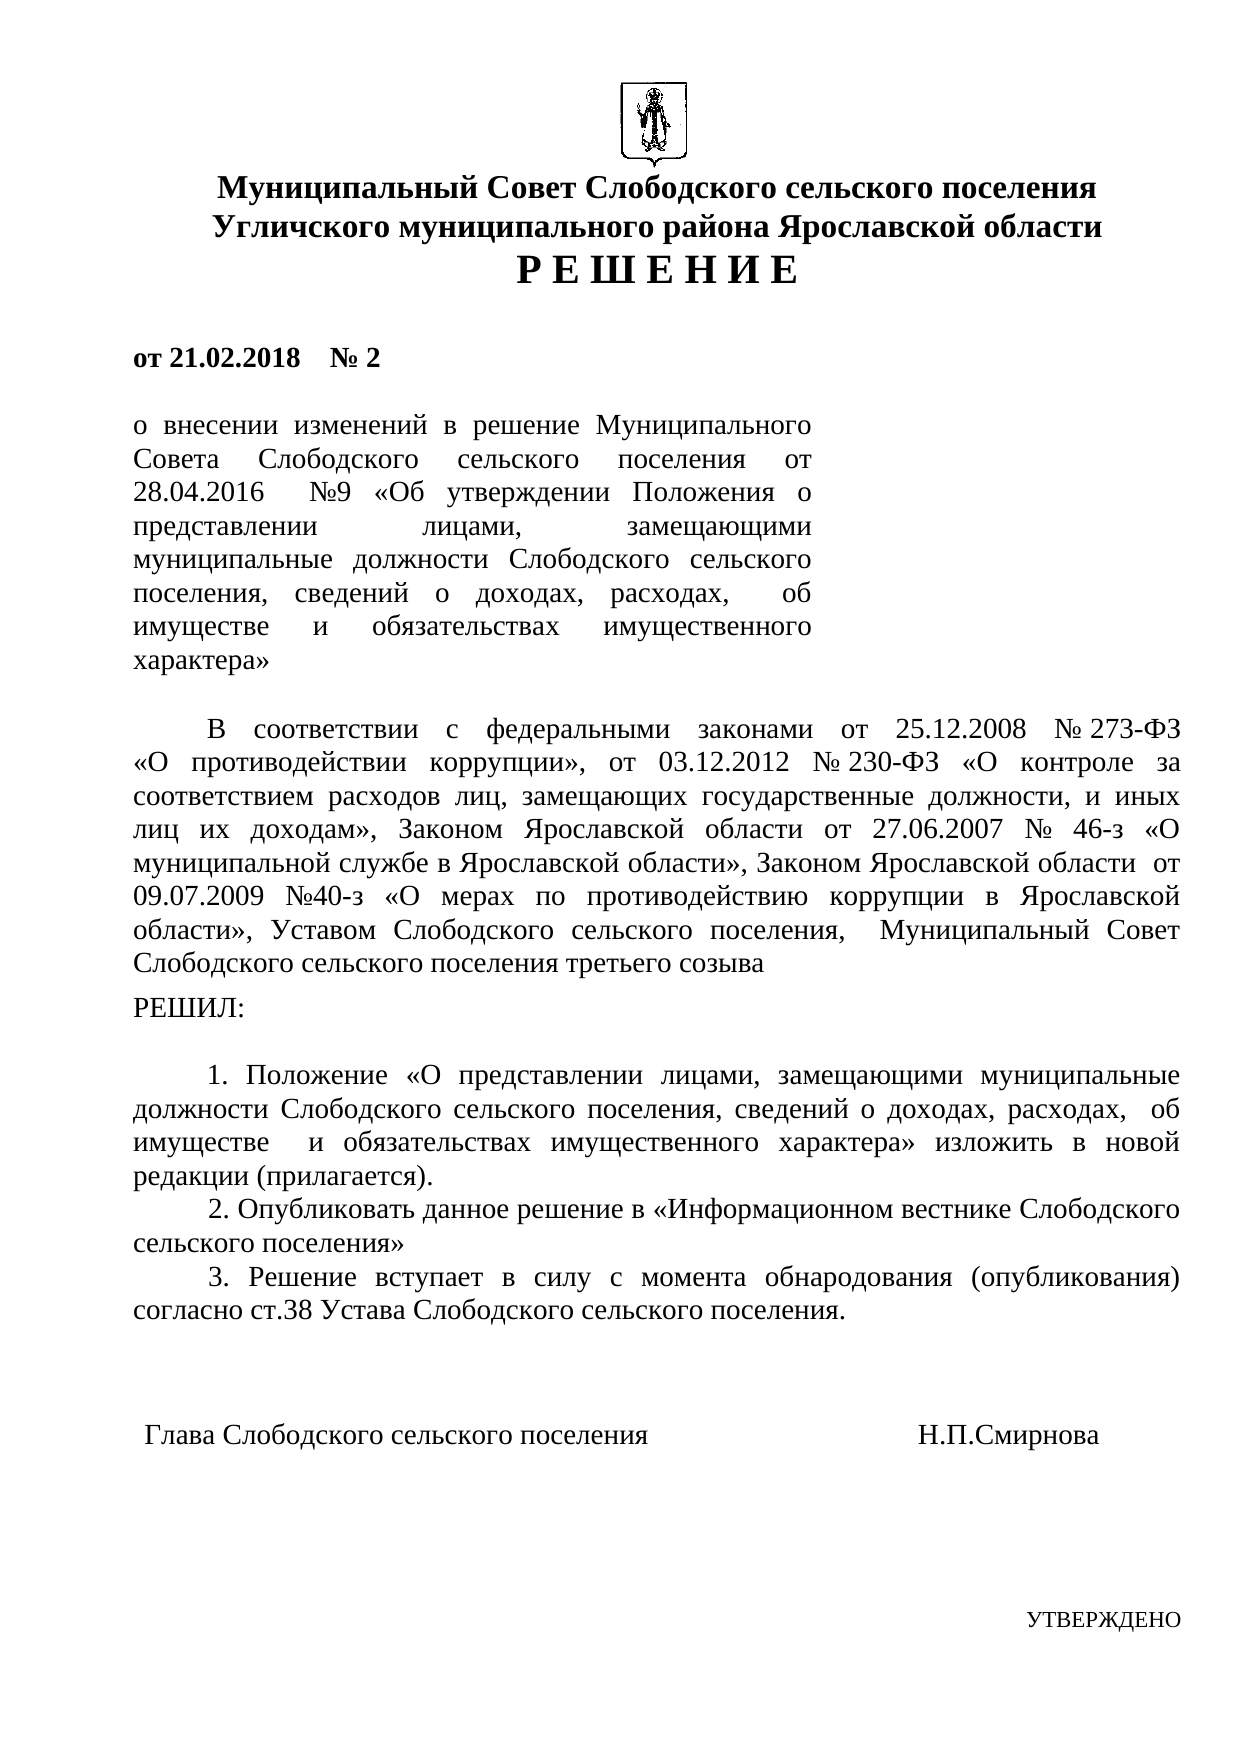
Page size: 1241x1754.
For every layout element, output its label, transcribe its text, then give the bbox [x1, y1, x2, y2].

text Р Е Ш Е Н И Е [133, 244, 1181, 292]
text от 21.02.2018 № 2 [133, 340, 1181, 374]
text УТВЕРЖДЕНО [664, 1606, 1181, 1632]
text Муниципальный Совет Слободского сельского поселения [133, 168, 1181, 206]
text 2. Опубликовать данное решение в «Информационном вестнике Слободского сельского поселения» [133, 1192, 1181, 1259]
subtitle В соответствии с федеральными законами от 25.12.2008 № 273-ФЗ «О противодействии коррупции», от 03.12.2012 № 230-ФЗ «О контроле за соответствием расходов лиц, замещающих государственные должности, и иных лиц их доходам», Законом Ярославской области от 27.06.2007 № 46-з «О муниципальной службе в Ярославской области», Законом Ярославской области от 09.07.2009 №40-з «О мерах по противодействию коррупции в Ярославской области», Уставом Слободского сельского поселения, Муниципальный Совет Слободского сельского поселения третьего созыва [133, 711, 1181, 979]
text 3. Решение вступает в силу с момента обнародования (опубликования) согласно ст.38 Устава Слободского сельского поселения. [133, 1259, 1181, 1326]
text о внесении изменений в решение Муниципального Совета Слободского сельского поселения от 28.04.2016 №9 «Об утверждении Положения о представлении лицами, замещающими муниципальные должности Слободского сельского поселения, сведений о доходах, расходах, об имуществе и обязательствах имущественного характера» [133, 407, 812, 676]
picture [614, 73, 700, 168]
table_header Глава Слободского сельского поселения Н.П.Смирнова [122, 1383, 1122, 1450]
text Угличского муниципального района Ярославской области [133, 206, 1181, 244]
text 1. Положение «О представлении лицами, замещающими муниципальные должности Слободского сельского поселения, сведений о доходах, расходах, об имуществе и обязательствах имущественного характера» изложить в новой редакции (прилагается). [133, 1057, 1181, 1192]
text РЕШИЛ: [133, 990, 1181, 1024]
